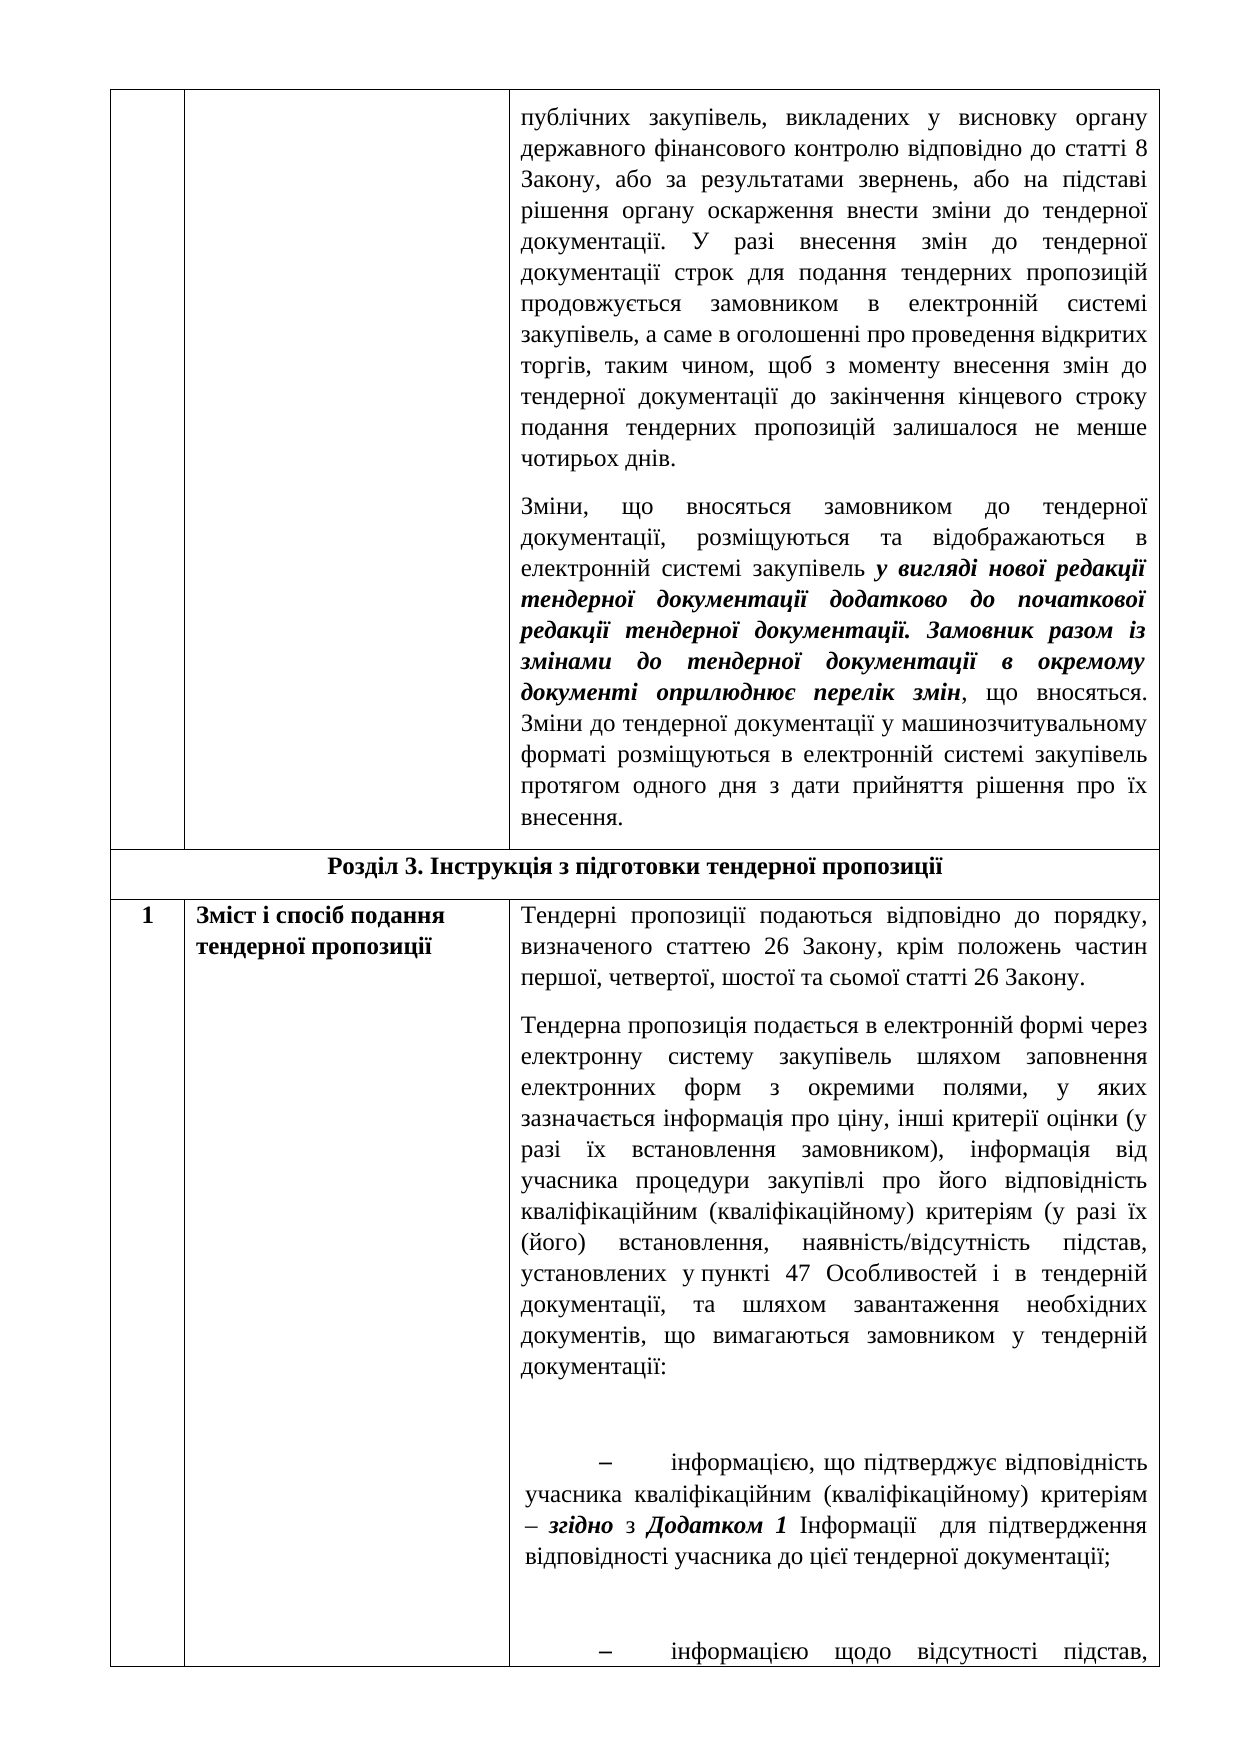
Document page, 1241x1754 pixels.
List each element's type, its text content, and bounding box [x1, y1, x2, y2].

table_cell Розділ 3. Інструкція з підготовки тендерної пропозиції [111, 850, 1159, 899]
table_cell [510, 900, 1159, 1666]
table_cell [510, 90, 1159, 849]
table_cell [185, 90, 509, 849]
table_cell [185, 900, 509, 1666]
table_cell 2 [111, 90, 184, 849]
table_cell 1 [111, 900, 184, 1666]
